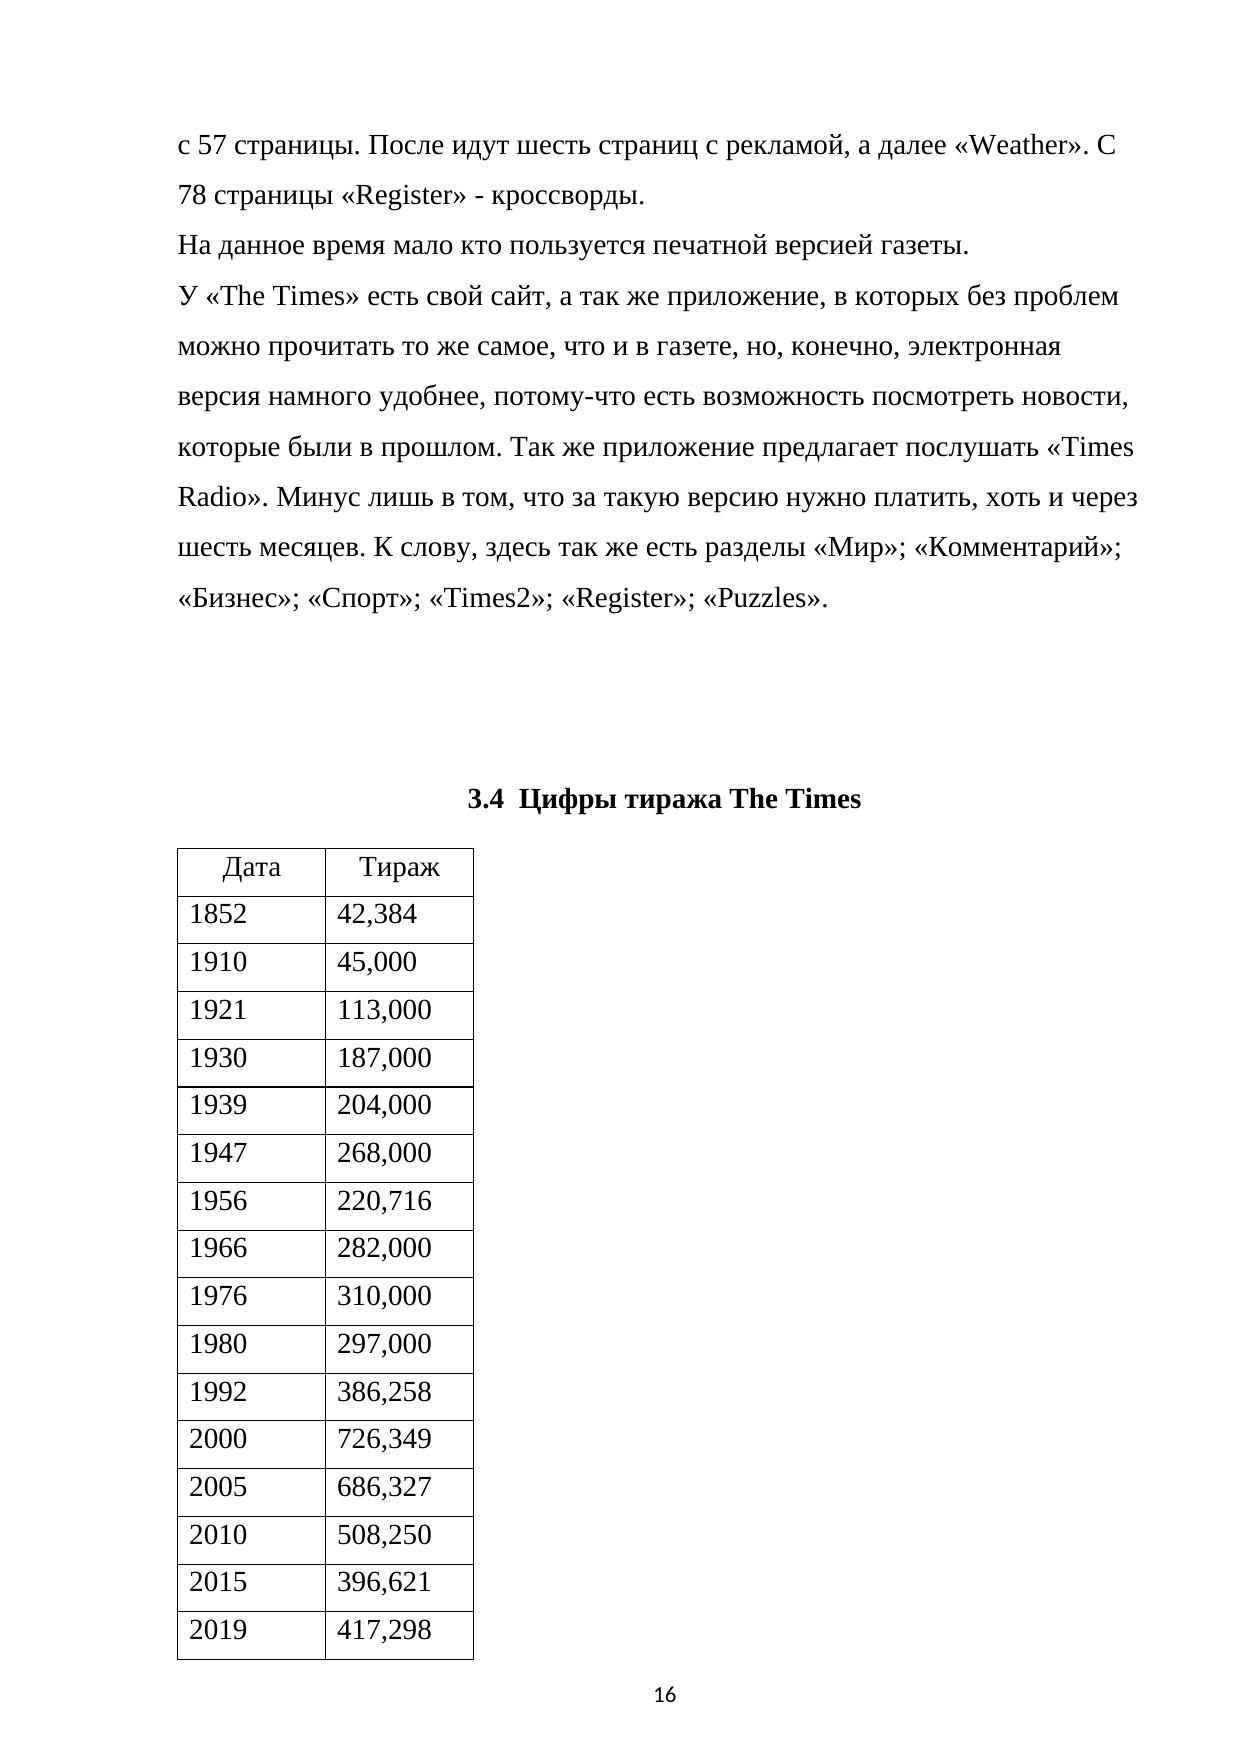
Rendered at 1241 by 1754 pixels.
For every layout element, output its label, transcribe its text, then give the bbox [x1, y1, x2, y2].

table_cell 1939 [178, 1088, 325, 1134]
table_cell 396,621 [326, 1565, 473, 1611]
table_cell 1966 [178, 1231, 325, 1277]
table_cell 2015 [178, 1565, 325, 1611]
table_cell 417,298 [326, 1612, 473, 1659]
table_cell 204,000 [326, 1088, 473, 1134]
table_cell 45,000 [326, 944, 473, 991]
table_cell 297,000 [326, 1326, 473, 1373]
table_cell 113,000 [326, 992, 473, 1039]
table_cell 1992 [178, 1374, 325, 1420]
table_cell 310,000 [326, 1278, 473, 1325]
table_header Дата [178, 849, 325, 896]
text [177, 127, 1152, 211]
table_cell 2019 [178, 1612, 325, 1659]
table_cell 42,384 [326, 897, 473, 943]
table_cell 1956 [178, 1183, 325, 1229]
table_cell 1930 [178, 1040, 325, 1086]
table_cell 220,716 [326, 1183, 473, 1229]
text На данное время мало кто пользуется печатной версией газеты. [177, 227, 1152, 261]
table_header Тираж [326, 849, 473, 896]
text У «The Times» есть свой сайт, а так же приложение, в которых без проблем можно прочитать то же самое, что и в газете, но, конечно, электронная версия намного удобнее, потому-что есть возможность посмотреть новости, которые были в прошлом. Так же приложение предлагает послушать «Times Radio». Минус лишь в том, что за такую версию нужно платить, хоть и через шесть месяцев. К слову, здесь так же есть разделы «Мир»; «Комментарий»; «Бизнес»; «Спорт»; «Times2»; «Register»; «Puzzles». [177, 278, 1152, 613]
table_cell 1921 [178, 992, 325, 1039]
table_cell 1947 [178, 1135, 325, 1182]
table_cell 508,250 [326, 1517, 473, 1563]
table_cell 282,000 [326, 1231, 473, 1277]
table_cell 2005 [178, 1469, 325, 1516]
table_cell 1976 [178, 1278, 325, 1325]
table_cell 1852 [178, 897, 325, 943]
table_cell 2000 [178, 1421, 325, 1468]
text 3.4 Цифры тиража The Times [177, 781, 1152, 814]
table_cell 686,327 [326, 1469, 473, 1516]
table_cell 1910 [178, 944, 325, 991]
table_cell 726,349 [326, 1421, 473, 1468]
table_cell 268,000 [326, 1135, 473, 1182]
table_cell 2010 [178, 1517, 325, 1563]
table_cell 187,000 [326, 1040, 473, 1086]
table_cell 1980 [178, 1326, 325, 1373]
table_cell 386,258 [326, 1374, 473, 1420]
